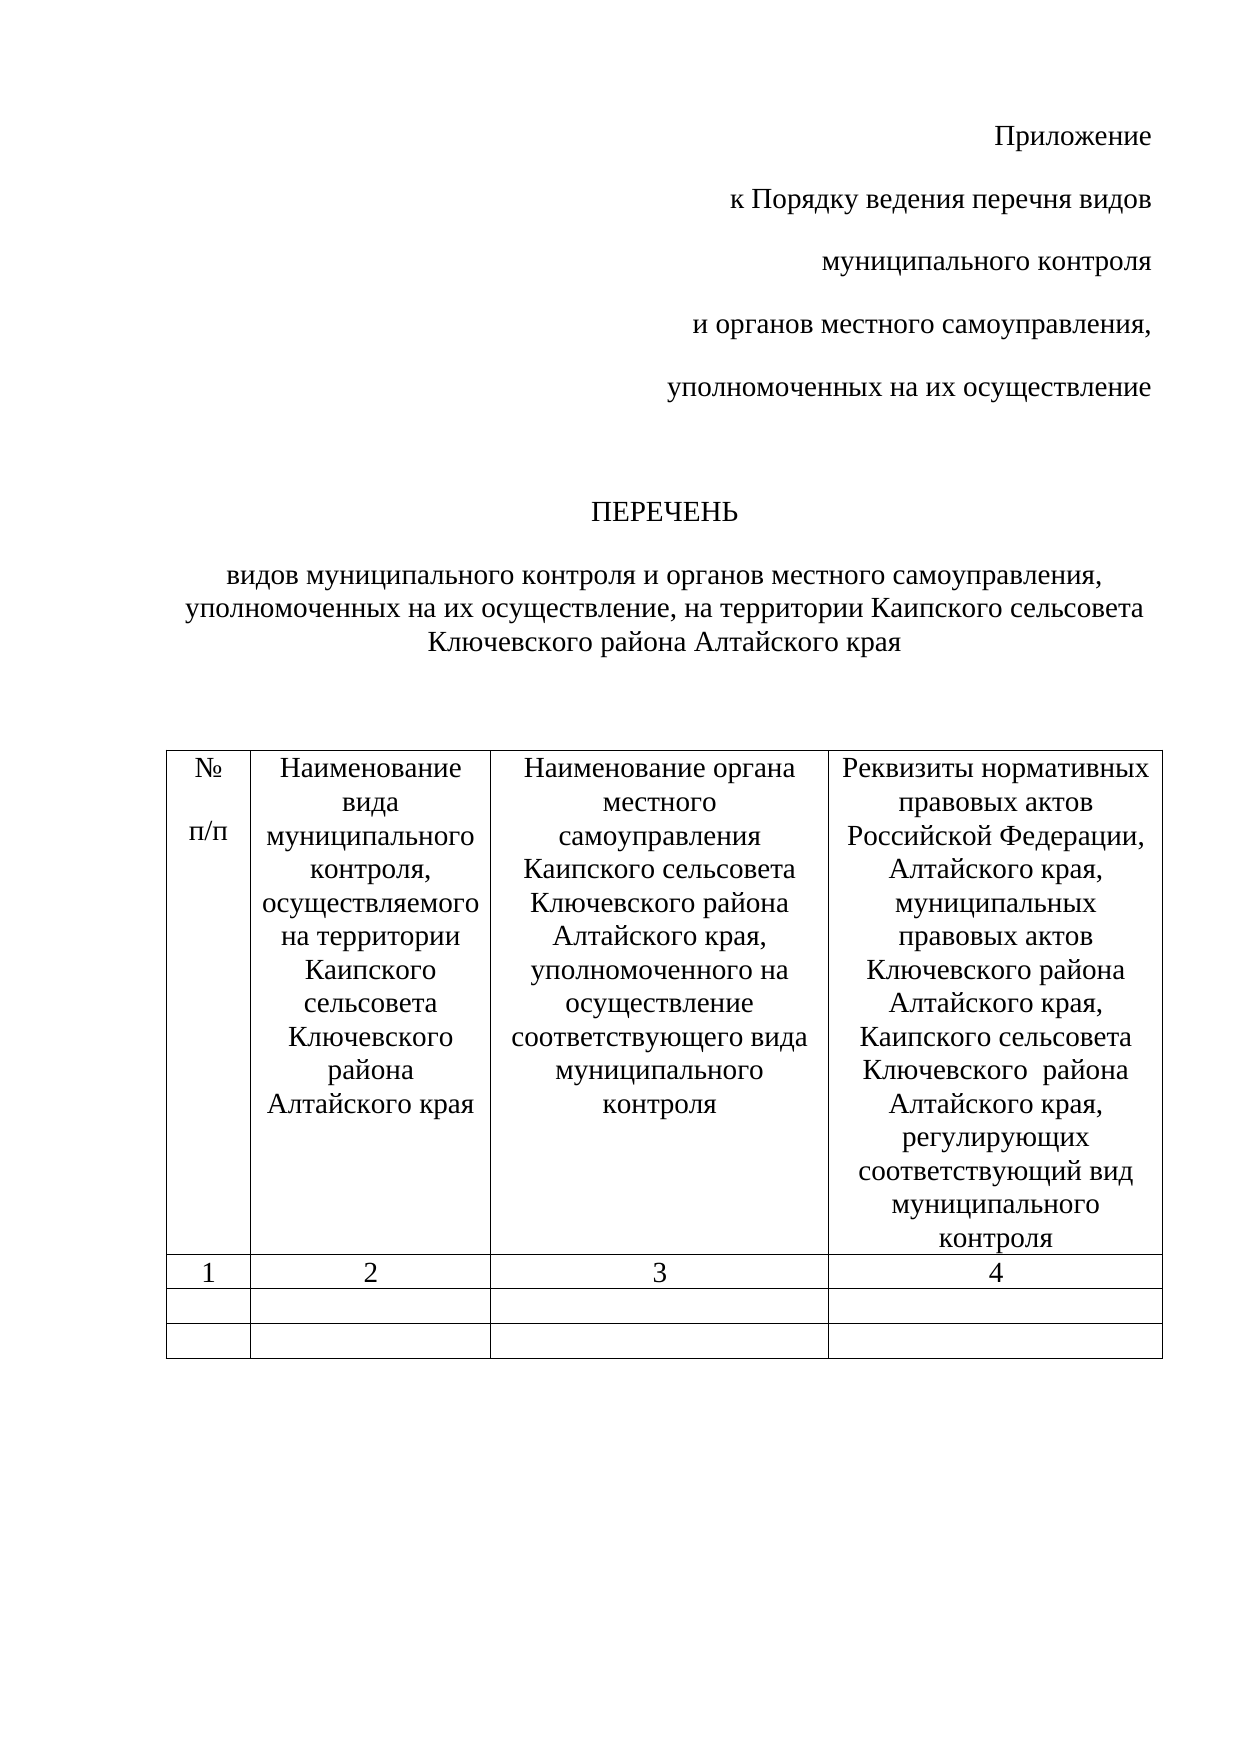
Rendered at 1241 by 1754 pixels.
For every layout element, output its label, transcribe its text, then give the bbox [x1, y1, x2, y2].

table_cell 1 [167, 1255, 250, 1288]
table_cell 2 [251, 1255, 490, 1288]
text к Порядку ведения перечня видов [177, 181, 1152, 214]
table_cell 3 [491, 1255, 828, 1288]
table_cell [251, 1324, 490, 1357]
text Приложение [177, 118, 1152, 152]
table_cell 4 [829, 1255, 1162, 1288]
table_header Реквизиты нормативных правовых актов Российской Федерации, Алтайского края, муниципальных правовых актов Ключевского района Алтайского края, Каипского сельсовета Ключевского района Алтайского края, регулирующих соответствующий вид муниципального контроля [829, 751, 1162, 1254]
table_cell [829, 1324, 1162, 1357]
table_header Наименование вида муниципального контроля, осуществляемого на территории Каипского сельсовета Ключевского района Алтайского края [251, 751, 490, 1254]
table_header Наименование органа местного самоуправления Каипского сельсовета Ключевского района Алтайского края, уполномоченного на осуществление соответствующего вида муниципального контроля [491, 751, 828, 1254]
text уполномоченных на их осуществление [177, 369, 1152, 402]
table_cell [251, 1289, 490, 1323]
table_cell [491, 1289, 828, 1323]
table_cell [167, 1289, 250, 1323]
table_cell [167, 1324, 250, 1357]
table_cell [829, 1289, 1162, 1323]
table_cell [491, 1324, 828, 1357]
table_header № п/п [167, 751, 250, 1254]
text видов муниципального контроля и органов местного самоуправления, уполномоченных на их осуществление, на территории Каипского сельсовета Ключевского района Алтайского края [177, 557, 1152, 658]
text муниципального контроля [177, 243, 1152, 277]
text ПЕРЕЧЕНЬ [177, 494, 1152, 528]
text и органов местного самоуправления, [177, 306, 1152, 340]
